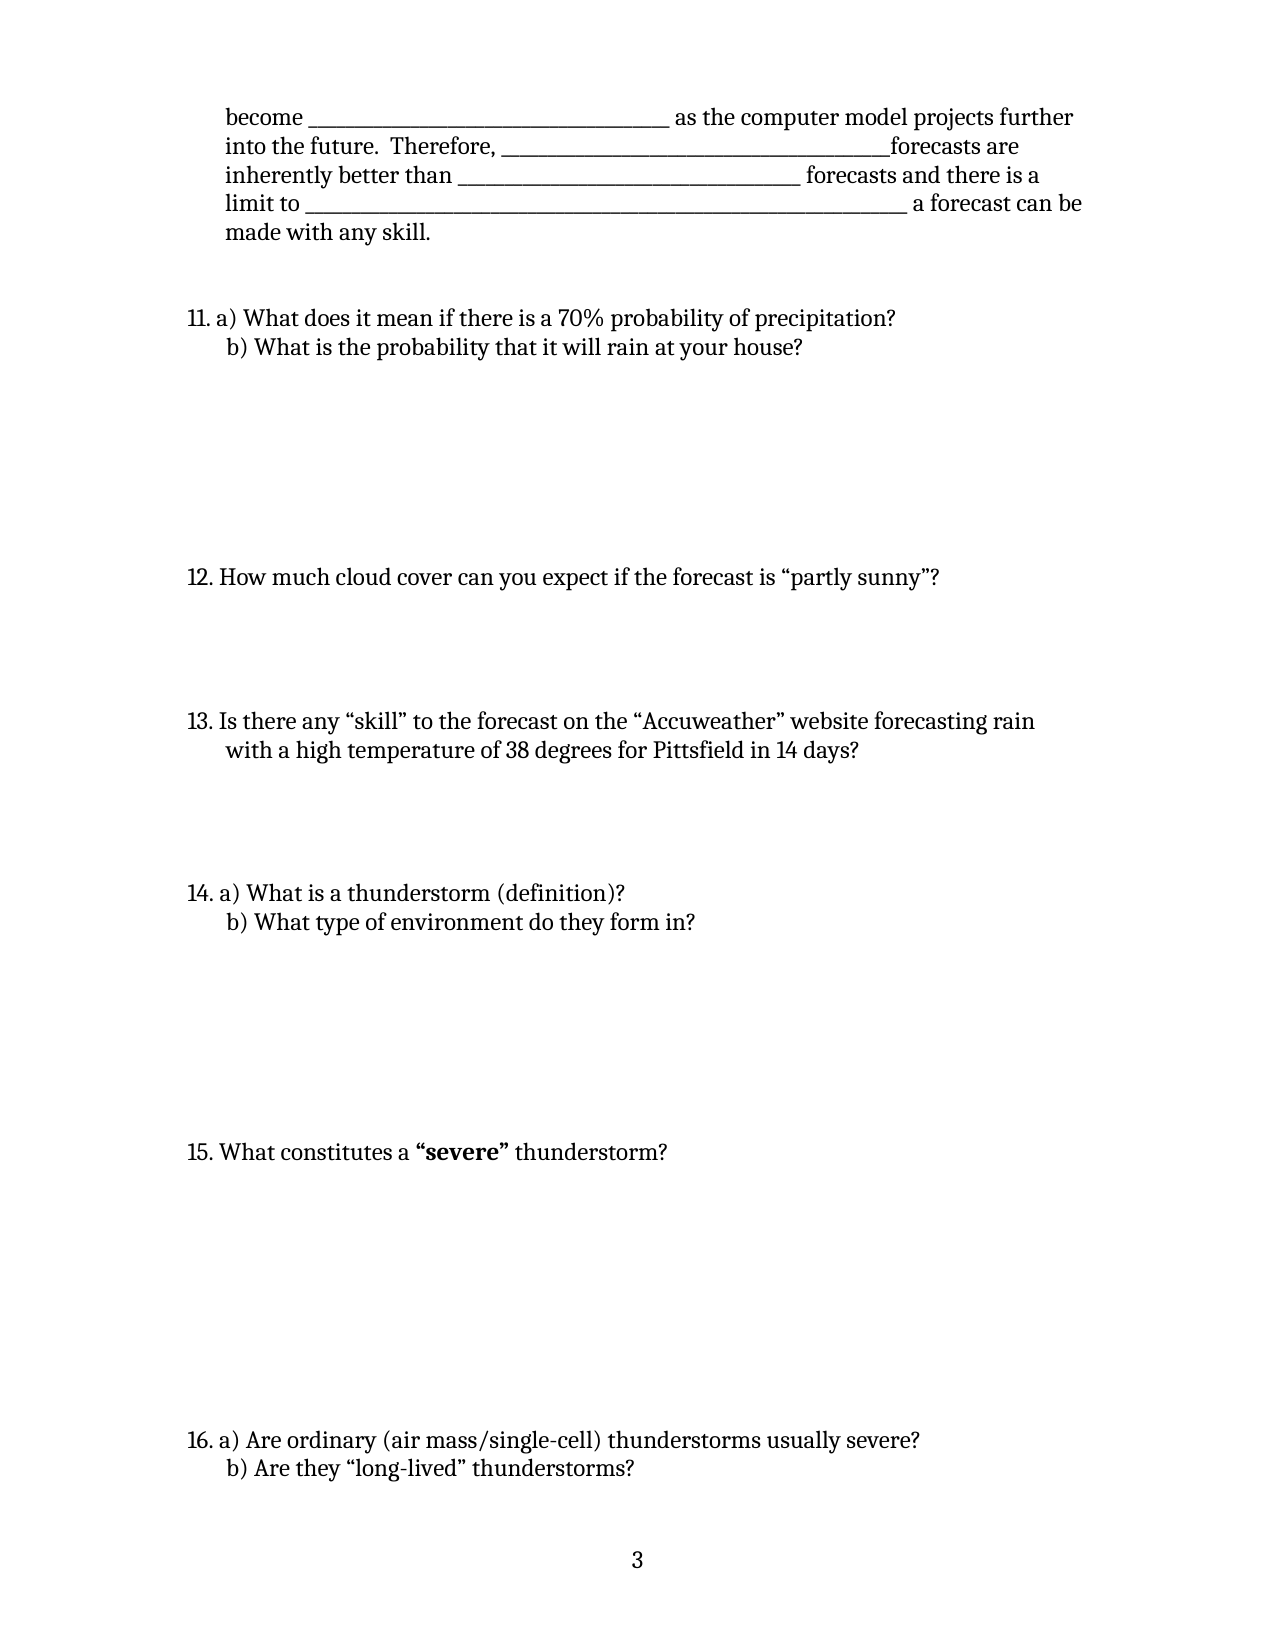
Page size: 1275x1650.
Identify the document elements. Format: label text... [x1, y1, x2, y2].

text 16. a) Are ordinary (air mass/single-cell) thunderstorms usually severe? [187, 1426, 1087, 1454]
text b) What is the probability that it will rain at your house? [187, 333, 1087, 362]
text 12. How much cloud cover can you expect if the forecast is “partly sunny”? [187, 563, 1087, 592]
text 11. a) What does it mean if there is a 70% probability of precipitation? [187, 304, 1087, 333]
text 14. a) What is a thunderstorm (definition)? [187, 879, 1087, 908]
text b) Are they “long-lived” thunderstorms? [187, 1454, 1087, 1483]
text become _______________________________________ as the computer model projects further into the future. Therefore, __________________________________________forecasts are inherently better than _____________________________________ forecasts and there is a limit to _________________________________________________________________ a forecast can be made with any skill. [225, 103, 1087, 247]
text 15. What constitutes a “severe” thunderstorm? [187, 1138, 1087, 1167]
text 13. Is there any “skill” to the forecast on the “Accuweather” website forecasting rain [187, 707, 1087, 736]
text b) What type of environment do they form in? [187, 908, 1087, 937]
text with a high temperature of 38 degrees for Pittsfield in 14 days? [187, 736, 1087, 764]
